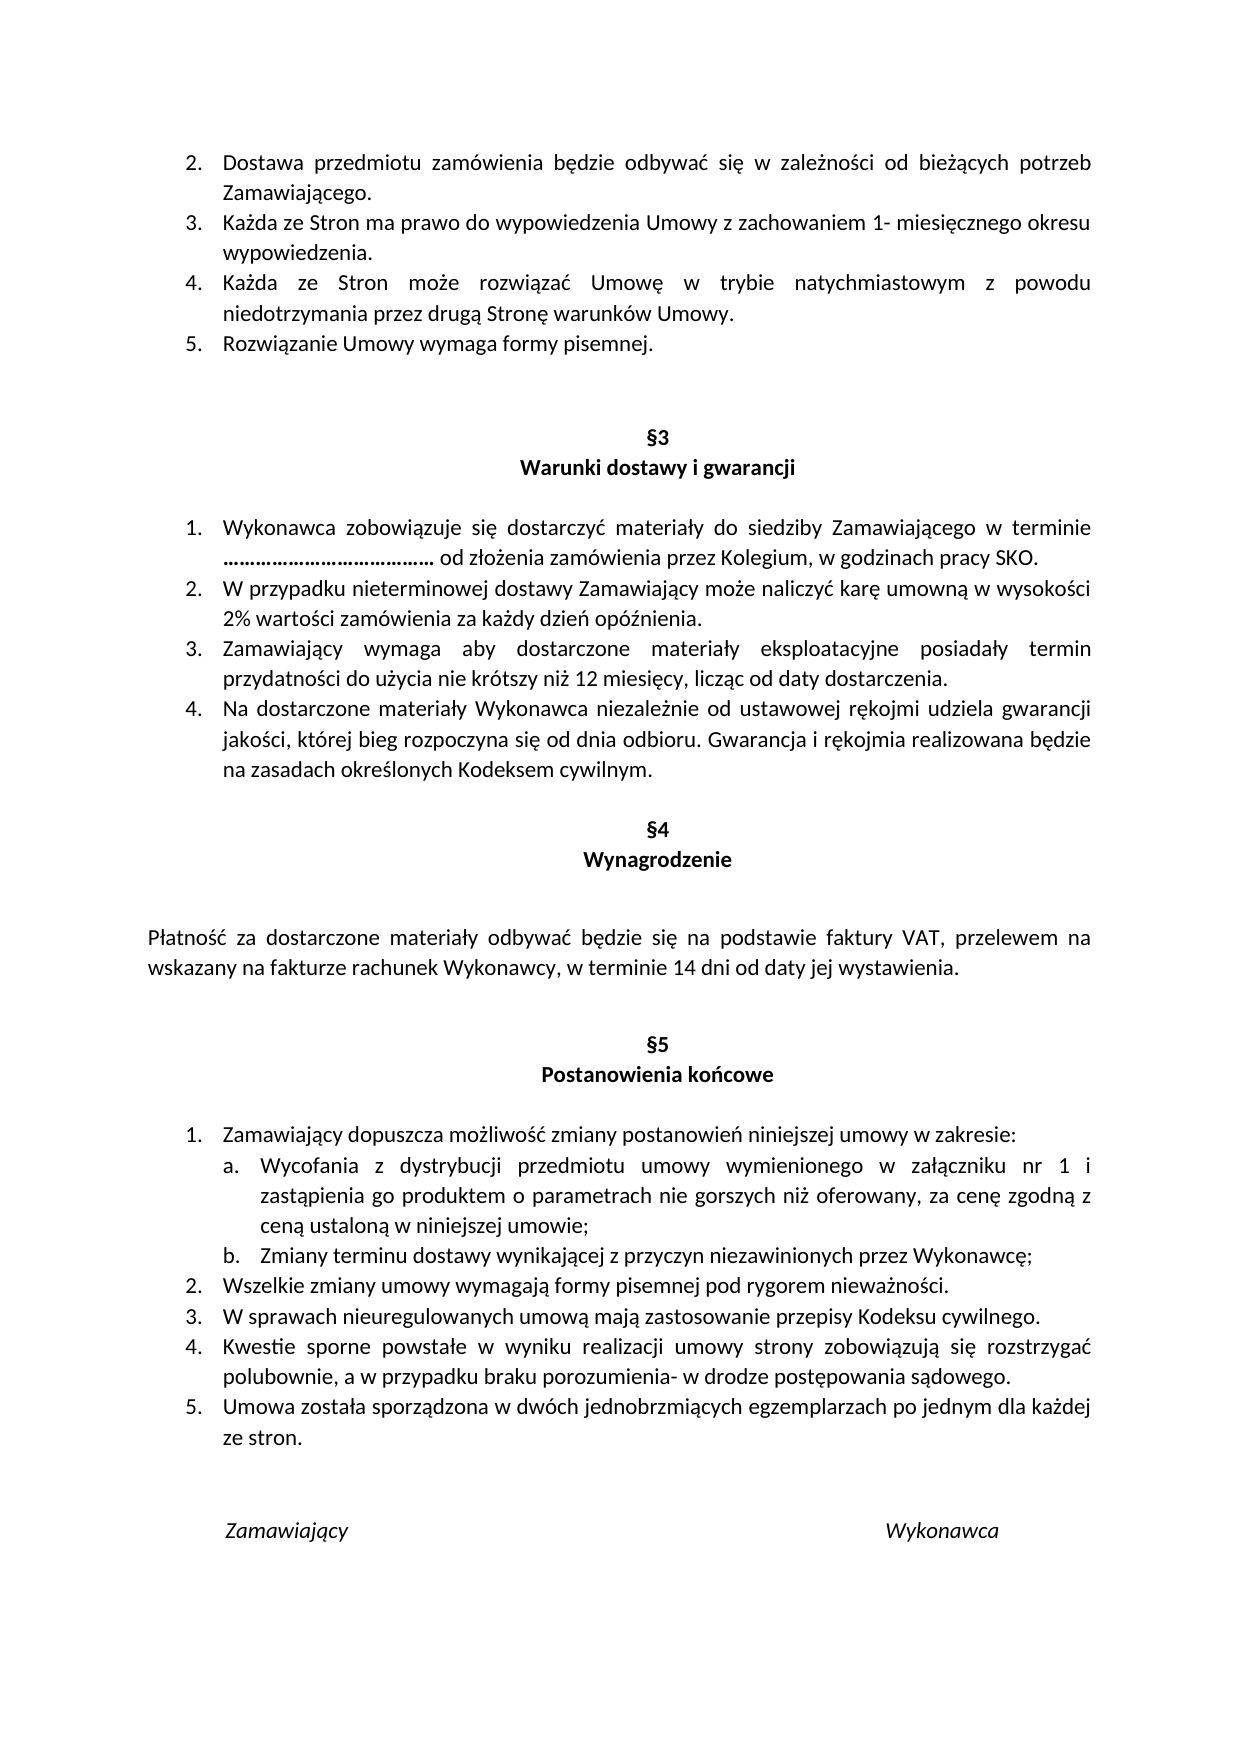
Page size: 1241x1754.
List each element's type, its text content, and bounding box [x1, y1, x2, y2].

list Warunki dostawy i gwarancji [223, 453, 1093, 481]
text Płatność za dostarczone materiały odbywać będzie się na podstawie faktury VAT, przelewem na wskazany na fakturze rachunek Wykonawcy, w terminie 14 dni od daty jej wystawienia. [148, 923, 1093, 981]
list §3 [223, 423, 1093, 451]
list Rozwiązanie Umowy wymaga formy pisemnej. [185, 329, 1093, 357]
list Zamawiający dopuszcza możliwość zmiany postanowień niniejszej umowy w zakresie: [185, 1121, 1093, 1148]
list Wynagrodzenie [223, 846, 1093, 873]
list Postanowienia końcowe [223, 1060, 1093, 1088]
list Wszelkie zmiany umowy wymagają formy pisemnej pod rygorem nieważności. [185, 1272, 1093, 1299]
list Każda ze Stron może rozwiązać Umowę w trybie natychmiastowym z powodu niedotrzymania przez drugą Stronę warunków Umowy. [185, 268, 1093, 327]
list §5 [223, 1030, 1093, 1058]
list Zmiany terminu dostawy wynikającej z przyczyn niezawinionych przez Wykonawcę; [223, 1241, 1093, 1269]
list Każda ze Stron ma prawo do wypowiedzenia Umowy z zachowaniem 1- miesięcznego okresu wypowiedzenia. [185, 208, 1093, 266]
list Wycofania z dystrybucji przedmiotu umowy wymienionego w załączniku nr 1 i zastąpienia go produktem o parametrach nie gorszych niż oferowany, za cenę zgodną z ceną ustaloną w niniejszej umowie; [223, 1151, 1093, 1239]
list Umowa została sporządzona w dwóch jednobrzmiących egzemplarzach po jednym dla każdej ze stron. [185, 1392, 1093, 1451]
list W sprawach nieuregulowanych umową mają zastosowanie przepisy Kodeksu cywilnego. [185, 1302, 1093, 1330]
list Zamawiający wymaga aby dostarczone materiały eksploatacyjne posiadały termin przydatności do użycia nie krótszy niż 12 miesięcy, licząc od daty dostarczenia. [185, 634, 1093, 692]
list Na dostarczone materiały Wykonawca niezależnie od ustawowej rękojmi udziela gwarancji jakości, której bieg rozpoczyna się od dnia odbioru. Gwarancja i rękojmia realizowana będzie na zasadach określonych Kodeksem cywilnym. [185, 694, 1093, 783]
list Wykonawca zobowiązuje się dostarczyć materiały do siedziby Zamawiającego w terminie ………………………………… od złożenia zamówienia przez Kolegium, w godzinach pracy SKO. [185, 513, 1093, 571]
text Zamawiający Wykonawca [148, 1516, 1093, 1544]
list §4 [223, 815, 1093, 843]
list W przypadku nieterminowej dostawy Zamawiający może naliczyć karę umowną w wysokości 2% wartości zamówienia za każdy dzień opóźnienia. [185, 574, 1093, 632]
list Kwestie sporne powstałe w wyniku realizacji umowy strony zobowiązują się rozstrzygać polubownie, a w przypadku braku porozumienia- w drodze postępowania sądowego. [185, 1332, 1093, 1390]
list Dostawa przedmiotu zamówienia będzie odbywać się w zależności od bieżących potrzeb Zamawiającego. [185, 148, 1093, 206]
